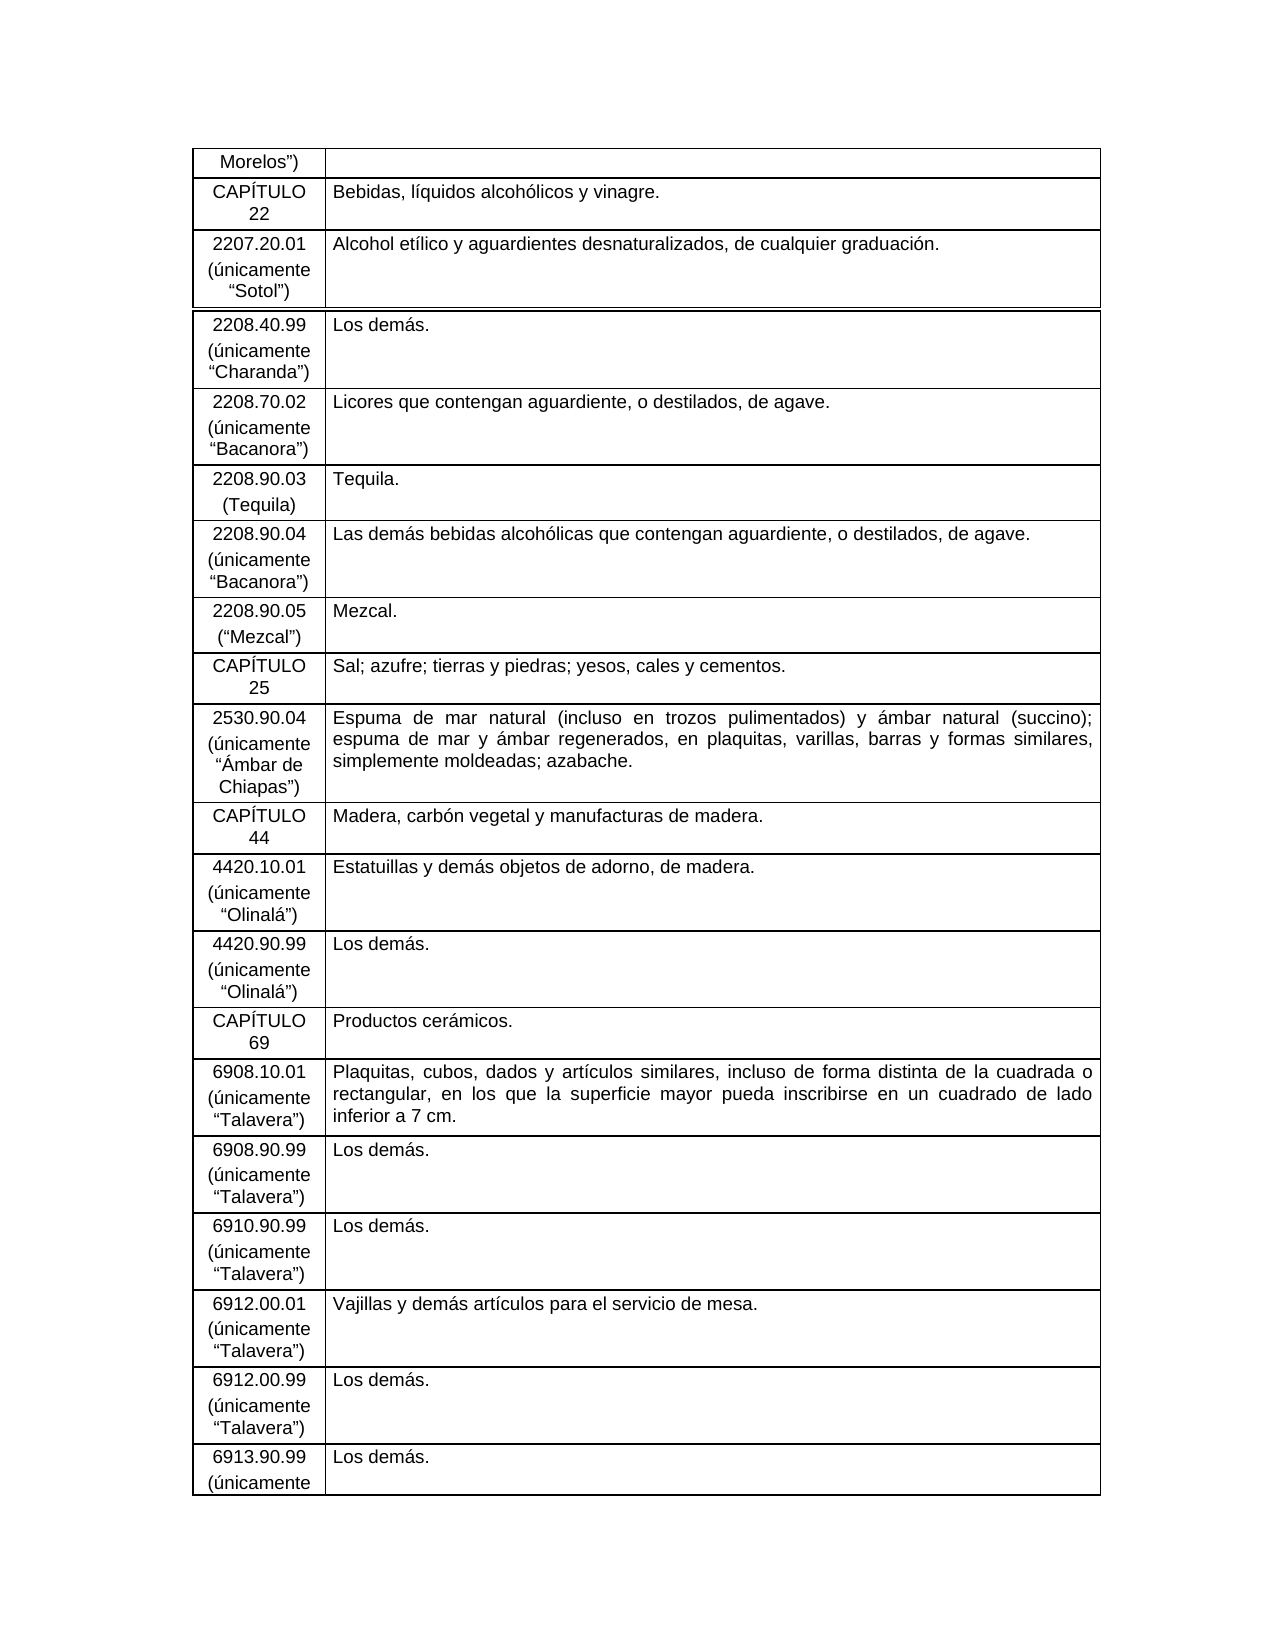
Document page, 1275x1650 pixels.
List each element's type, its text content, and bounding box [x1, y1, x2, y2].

table_cell CAPÍTULO 25 [194, 654, 325, 703]
table_cell Tequila. [326, 466, 1100, 520]
table_cell CAPÍTULO 44 [194, 803, 325, 853]
table_header 2208.40.99 (únicamente “Charanda”) [194, 312, 325, 387]
table_cell 2207.20.01 (únicamente “Sotol”) [194, 231, 325, 306]
table_cell Licores que contengan aguardiente, o destilados, de agave. [326, 389, 1100, 464]
table_cell 4420.10.01 (únicamente “Olinalá”) [194, 855, 325, 930]
table_cell CAPÍTULO 22 [194, 179, 325, 229]
table_cell 2208.90.05 (“Mezcal”) [194, 598, 325, 652]
table_cell Los demás. [326, 932, 1100, 1007]
table_cell Vajillas y demás artículos para el servicio de mesa. [326, 1291, 1100, 1366]
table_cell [194, 1445, 325, 1494]
table_header Los demás. [326, 312, 1100, 387]
table_cell 2530.90.04 (únicamente “Ámbar de Chiapas”) [194, 705, 325, 802]
table_cell 6910.90.99 (únicamente “Talavera”) [194, 1214, 325, 1289]
table_cell 6912.00.01 (únicamente “Talavera”) [194, 1291, 325, 1366]
table_cell Mezcal. [326, 598, 1100, 652]
table_cell Alcohol etílico y aguardientes desnaturalizados, de cualquier graduación. [326, 231, 1100, 306]
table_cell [194, 149, 325, 177]
table_cell Las demás bebidas alcohólicas que contengan aguardiente, o destilados, de agave. [326, 521, 1100, 597]
table_cell 2208.90.04 (únicamente “Bacanora”) [194, 521, 325, 597]
table_cell Los demás. [326, 1368, 1100, 1443]
table_cell Los demás. [326, 1445, 1100, 1494]
table_cell 6908.90.99 (únicamente “Talavera”) [194, 1137, 325, 1212]
table_cell 6908.10.01 (únicamente “Talavera”) [194, 1060, 325, 1135]
table_cell Plaquitas, cubos, dados y artículos similares, incluso de forma distinta de la cuadrada o rectangular, en los que la superficie mayor pueda inscribirse en un cuadrado de lado inferior a 7 cm. [326, 1060, 1100, 1135]
table_cell Productos cerámicos. [326, 1008, 1100, 1058]
table_cell 4420.90.99 (únicamente “Olinalá”) [194, 932, 325, 1007]
table_cell 2208.70.02 (únicamente “Bacanora”) [194, 389, 325, 464]
table_cell Sal; azufre; tierras y piedras; yesos, cales y cementos. [326, 654, 1100, 703]
table_cell CAPÍTULO 69 [194, 1008, 325, 1058]
table_cell Madera, carbón vegetal y manufacturas de madera. [326, 803, 1100, 853]
table_cell 2208.90.03 (Tequila) [194, 466, 325, 520]
table_cell Estatuillas y demás objetos de adorno, de madera. [326, 855, 1100, 930]
table_cell 6912.00.99 (únicamente “Talavera”) [194, 1368, 325, 1443]
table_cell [326, 149, 1100, 177]
table_cell Los demás. [326, 1214, 1100, 1289]
table_cell Los demás. [326, 1137, 1100, 1212]
table_cell Bebidas, líquidos alcohólicos y vinagre. [326, 179, 1100, 229]
table_cell Espuma de mar natural (incluso en trozos pulimentados) y ámbar natural (succino); espuma de mar y ámbar regenerados, en plaquitas, varillas, barras y formas similares, simplemente moldeadas; azabache. [326, 705, 1100, 802]
